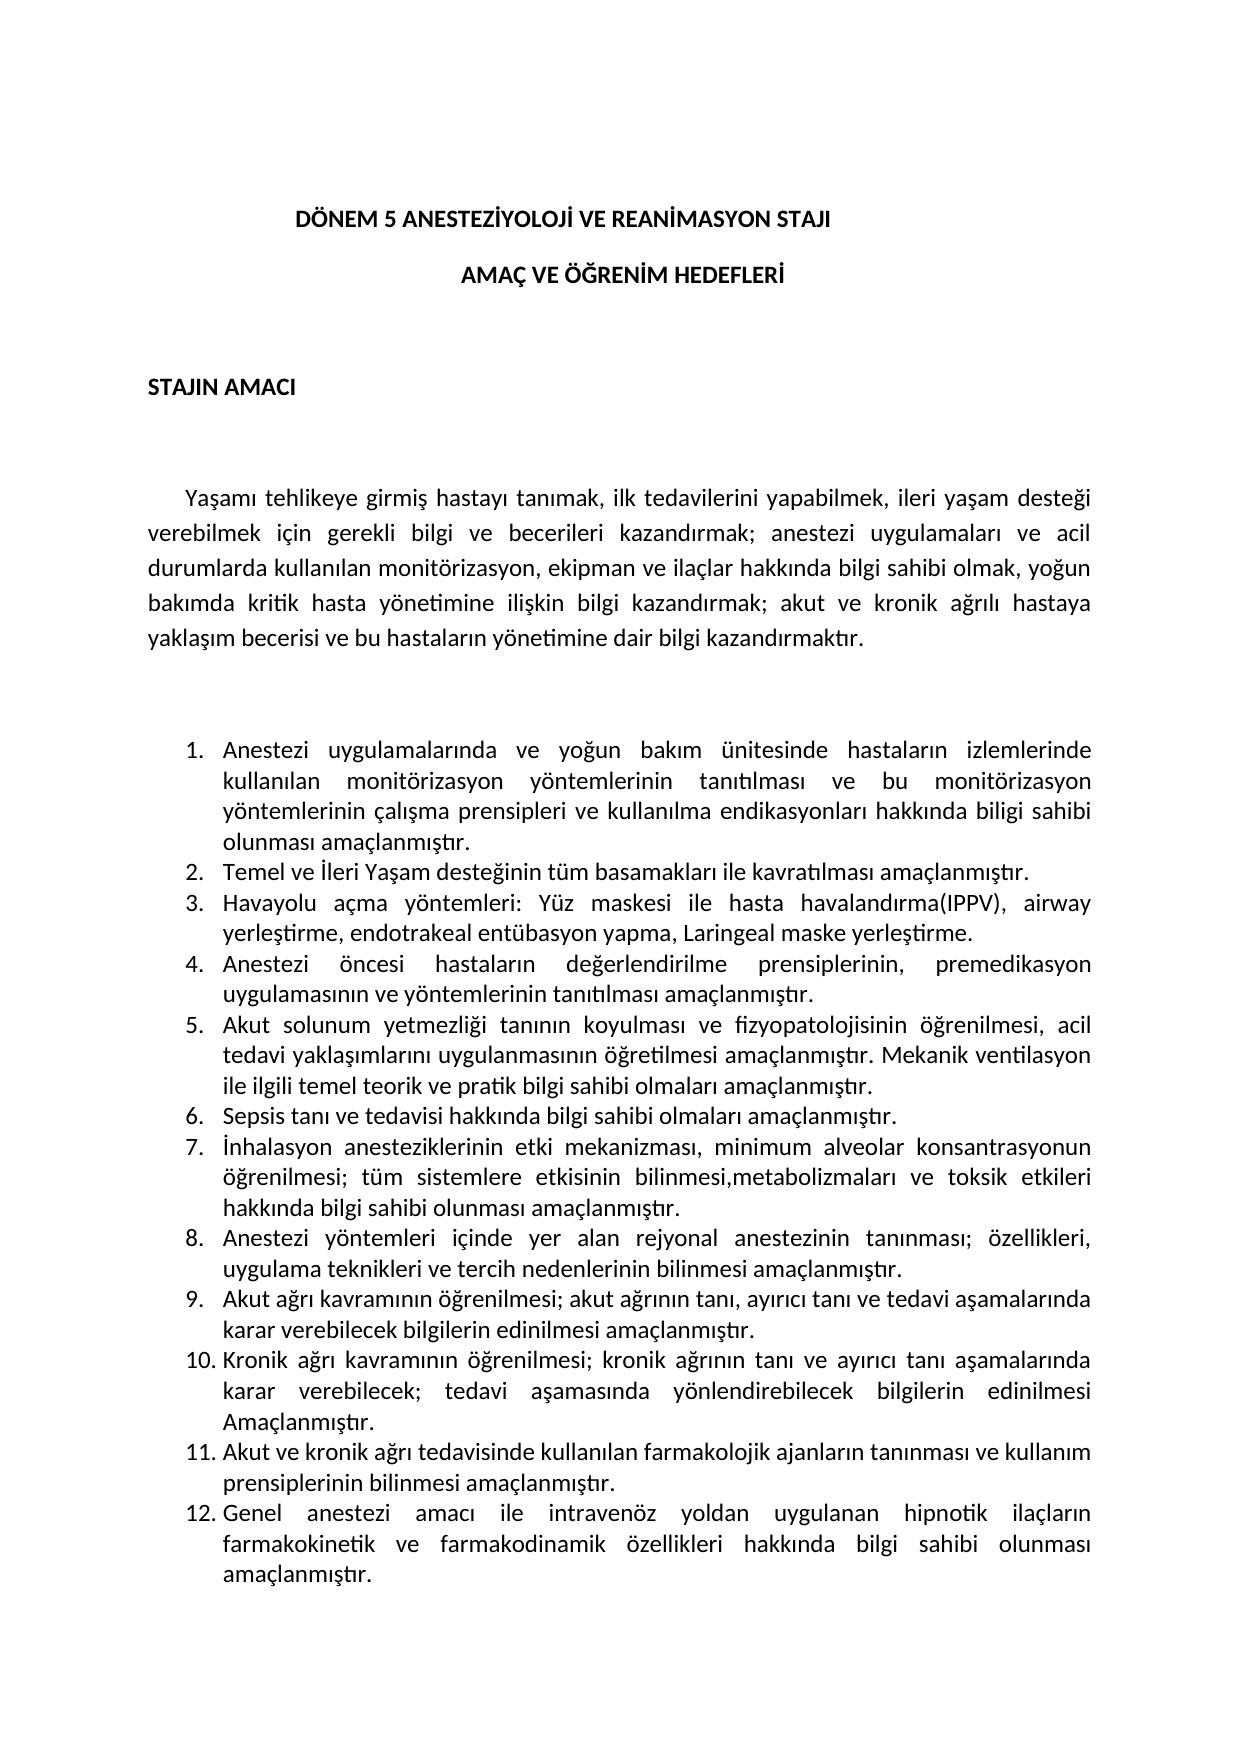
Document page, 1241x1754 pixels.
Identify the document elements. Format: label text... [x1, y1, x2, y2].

text AMAÇ VE ÖĞRENİM HEDEFLERİ [148, 259, 1093, 290]
text DÖNEM 5 ANESTEZİYOLOJİ VE REANİMASYON STAJI [221, 203, 1093, 234]
list Akut ağrı kavramının öğrenilmesi; akut ağrının tanı, ayırıcı tanı ve tedavi aşamalarında karar verebilecek bilgilerin edinilmesi amaçlanmıştır. [185, 1284, 1093, 1345]
list Havayolu açma yöntemleri: Yüz maskesi ile hasta havalandırma(IPPV), airway yerleştirme, endotrakeal entübasyon yapma, Laringeal maske yerleştirme. [185, 887, 1093, 948]
list Kronik ağrı kavramının öğrenilmesi; kronik ağrının tanı ve ayırıcı tanı aşamalarında karar verebilecek; tedavi aşamasında yönlendirebilecek bilgilerin edinilmesi Amaçlanmıştır. [185, 1345, 1093, 1436]
list Genel anestezi amacı ile intravenöz yoldan uygulanan hipnotik ilaçların farmakokinetik ve farmakodinamik özellikleri hakkında bilgi sahibi olunması amaçlanmıştır. [185, 1497, 1093, 1589]
list Temel ve İleri Yaşam desteğinin tüm basamakları ile kavratılması amaçlanmıştır. [185, 856, 1093, 887]
text STAJIN AMACI [148, 371, 1093, 401]
list Akut solunum yetmezliği tanının koyulması ve fizyopatolojisinin öğrenilmesi, acil tedavi yaklaşımlarını uygulanmasının öğretilmesi amaçlanmıştır. Mekanik ventilasyon ile ilgili temel teorik ve pratik bilgi sahibi olmaları amaçlanmıştır. [185, 1009, 1093, 1101]
text Yaşamı tehlikeye girmiş hastayı tanımak, ilk tedavilerini yapabilmek, ileri yaşam desteği verebilmek için gerekli bilgi ve becerileri kazandırmak; anestezi uygulamaları ve acil durumlarda kullanılan monitörizasyon, ekipman ve ilaçlar hakkında bilgi sahibi olmak, yoğun bakımda kritik hasta yönetimine ilişkin bilgi kazandırmak; akut ve kronik ağrılı hastaya yaklaşım becerisi ve bu hastaların yönetimine dair bilgi kazandırmaktır. [148, 483, 1093, 653]
list Sepsis tanı ve tedavisi hakkında bilgi sahibi olmaları amaçlanmıştır. [185, 1101, 1093, 1131]
list Akut ve kronik ağrı tedavisinde kullanılan farmakolojik ajanların tanınması ve kullanım prensiplerinin bilinmesi amaçlanmıştır. [185, 1436, 1093, 1497]
list Anestezi öncesi hastaların değerlendirilme prensiplerinin, premedikasyon uygulamasının ve yöntemlerinin tanıtılması amaçlanmıştır. [185, 948, 1093, 1009]
list Anestezi uygulamalarında ve yoğun bakım ünitesinde hastaların izlemlerinde kullanılan monitörizasyon yöntemlerinin tanıtılması ve bu monitörizasyon yöntemlerinin çalışma prensipleri ve kullanılma endikasyonları hakkında biligi sahibi olunması amaçlanmıştır. [185, 734, 1093, 856]
list Anestezi yöntemleri içinde yer alan rejyonal anestezinin tanınması; özellikleri, uygulama teknikleri ve tercih nedenlerinin bilinmesi amaçlanmıştır. [185, 1223, 1093, 1284]
list İnhalasyon anesteziklerinin etki mekanizması, minimum alveolar konsantrasyonun öğrenilmesi; tüm sistemlere etkisinin bilinmesi,metabolizmaları ve toksik etkileri hakkında bilgi sahibi olunması amaçlanmıştır. [185, 1131, 1093, 1223]
